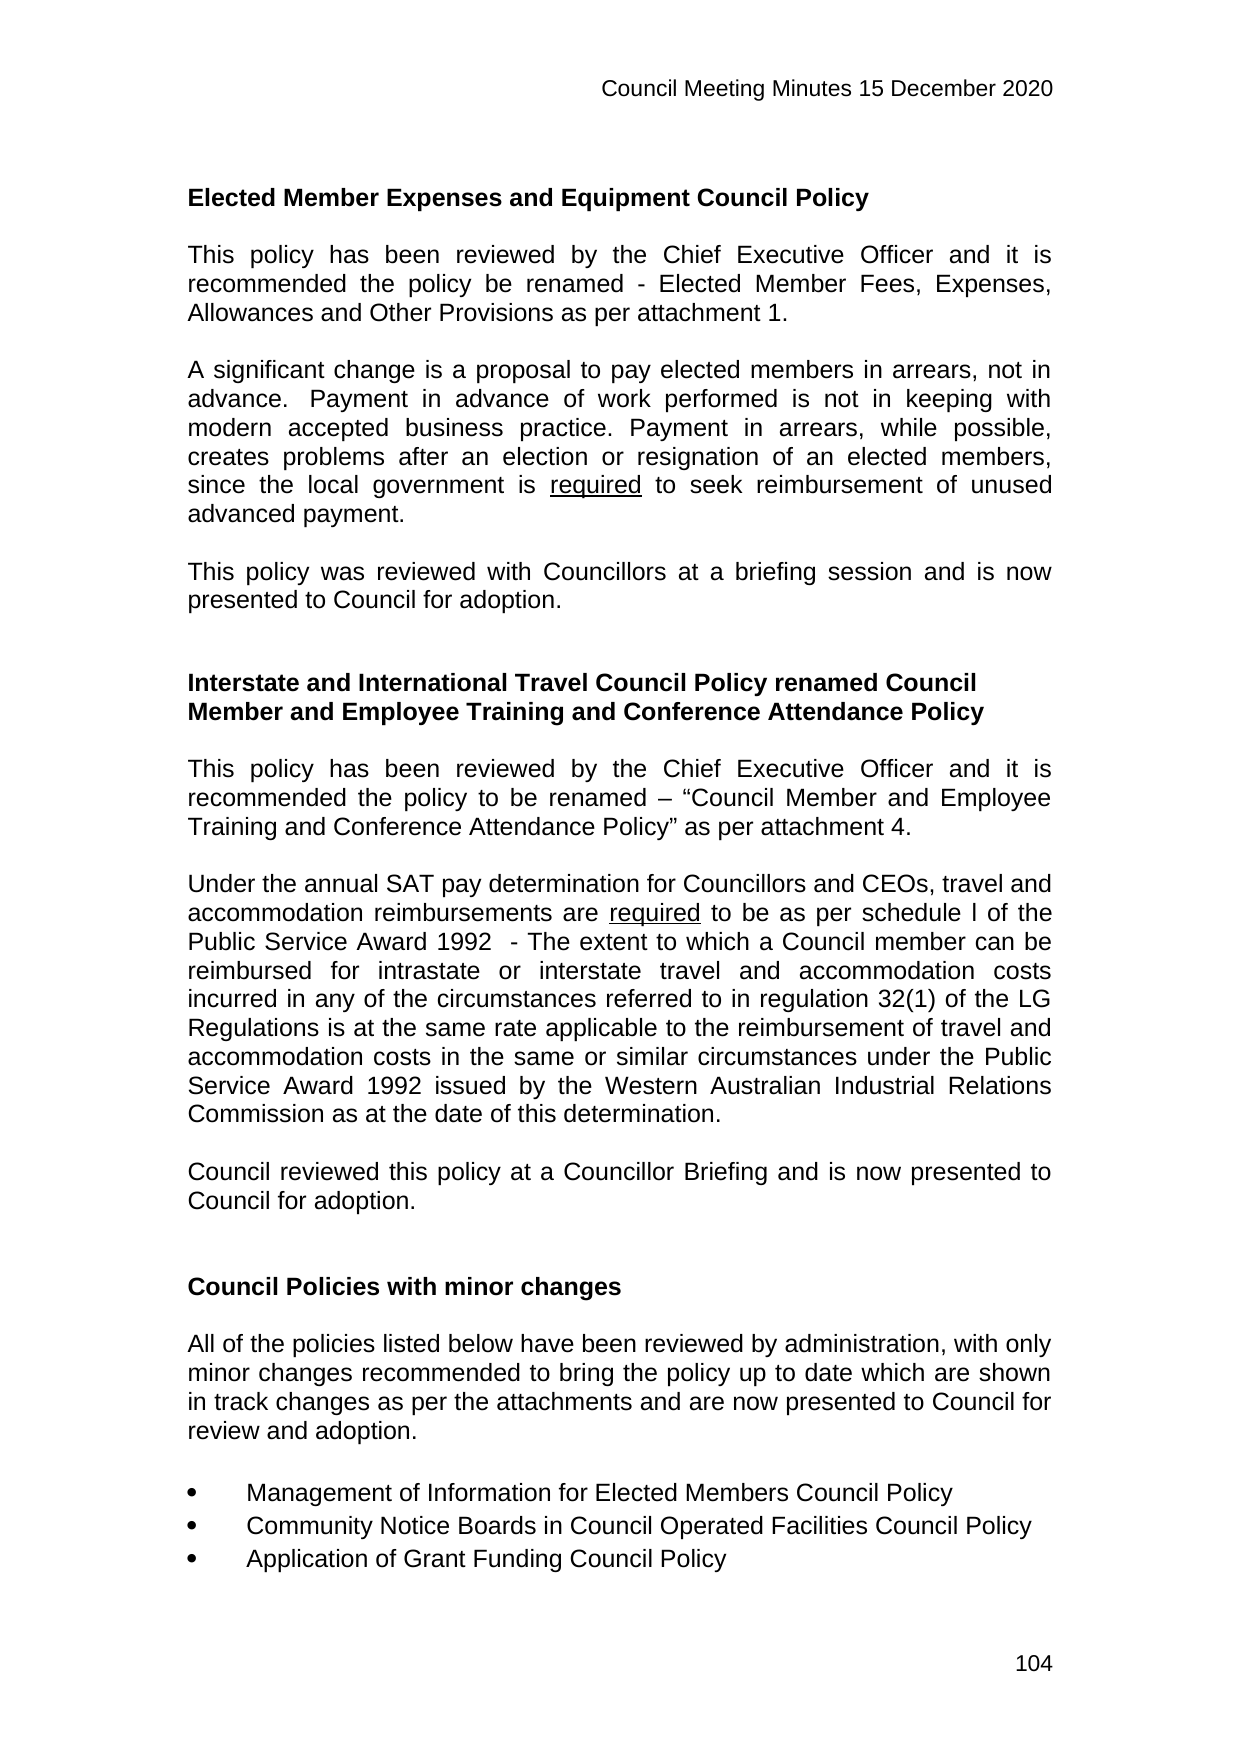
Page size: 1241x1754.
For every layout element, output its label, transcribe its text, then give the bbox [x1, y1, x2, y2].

text This policy was reviewed with Councillors at a briefing session and is now presented to Council for adoption. [187, 557, 1053, 614]
text Interstate and International Travel Council Policy renamed Council Member and Employee Training and Conference Attendance Policy [187, 668, 1053, 726]
list Community Notice Boards in Council Operated Facilities Council Policy [187, 1511, 1053, 1540]
text A significant change is a proposal to pay elected members in arrears, not in advance. Payment in advance of work performed is not in keeping with modern accepted business practice. Payment in arrears, while possible, creates problems after an election or resignation of an elected members, since the local government is required to seek reimbursement of unused advanced payment. [187, 356, 1053, 528]
text All of the policies listed below have been reviewed by administration, with only minor changes recommended to bring the policy up to date which are shown in track changes as per the attachments and are now presented to Council for review and adoption. [187, 1329, 1053, 1444]
text This policy has been reviewed by the Chief Executive Officer and it is recommended the policy be renamed - Elected Member Fees, Expenses, Allowances and Other Provisions as per attachment 1. [187, 241, 1053, 327]
text Elected Member Expenses and Equipment Council Policy [187, 183, 1053, 212]
list Application of Grant Funding Council Policy [187, 1544, 1053, 1573]
text Council reviewed this policy at a Councillor Briefing and is now presented to Council for adoption. [187, 1157, 1053, 1214]
text Council Policies with minor changes [187, 1272, 1053, 1301]
text Under the annual SAT pay determination for Councillors and CEOs, travel and accommodation reimbursements are required to be as per schedule l of the Public Service Award 1992 - The extent to which a Council member can be reimbursed for intrastate or interstate travel and accommodation costs incurred in any of the circumstances referred to in regulation 32(1) of the LG Regulations is at the same rate applicable to the reimbursement of travel and accommodation costs in the same or similar circumstances under the Public Service Award 1992 issued by the Western Australian Industrial Relations Commission as at the date of this determination. [187, 869, 1053, 1128]
text This policy has been reviewed by the Chief Executive Officer and it is recommended the policy to be renamed – “Council Member and Employee Training and Conference Attendance Policy” as per attachment 4. [187, 754, 1053, 841]
list Management of Information for Elected Members Council Policy [187, 1478, 1053, 1507]
